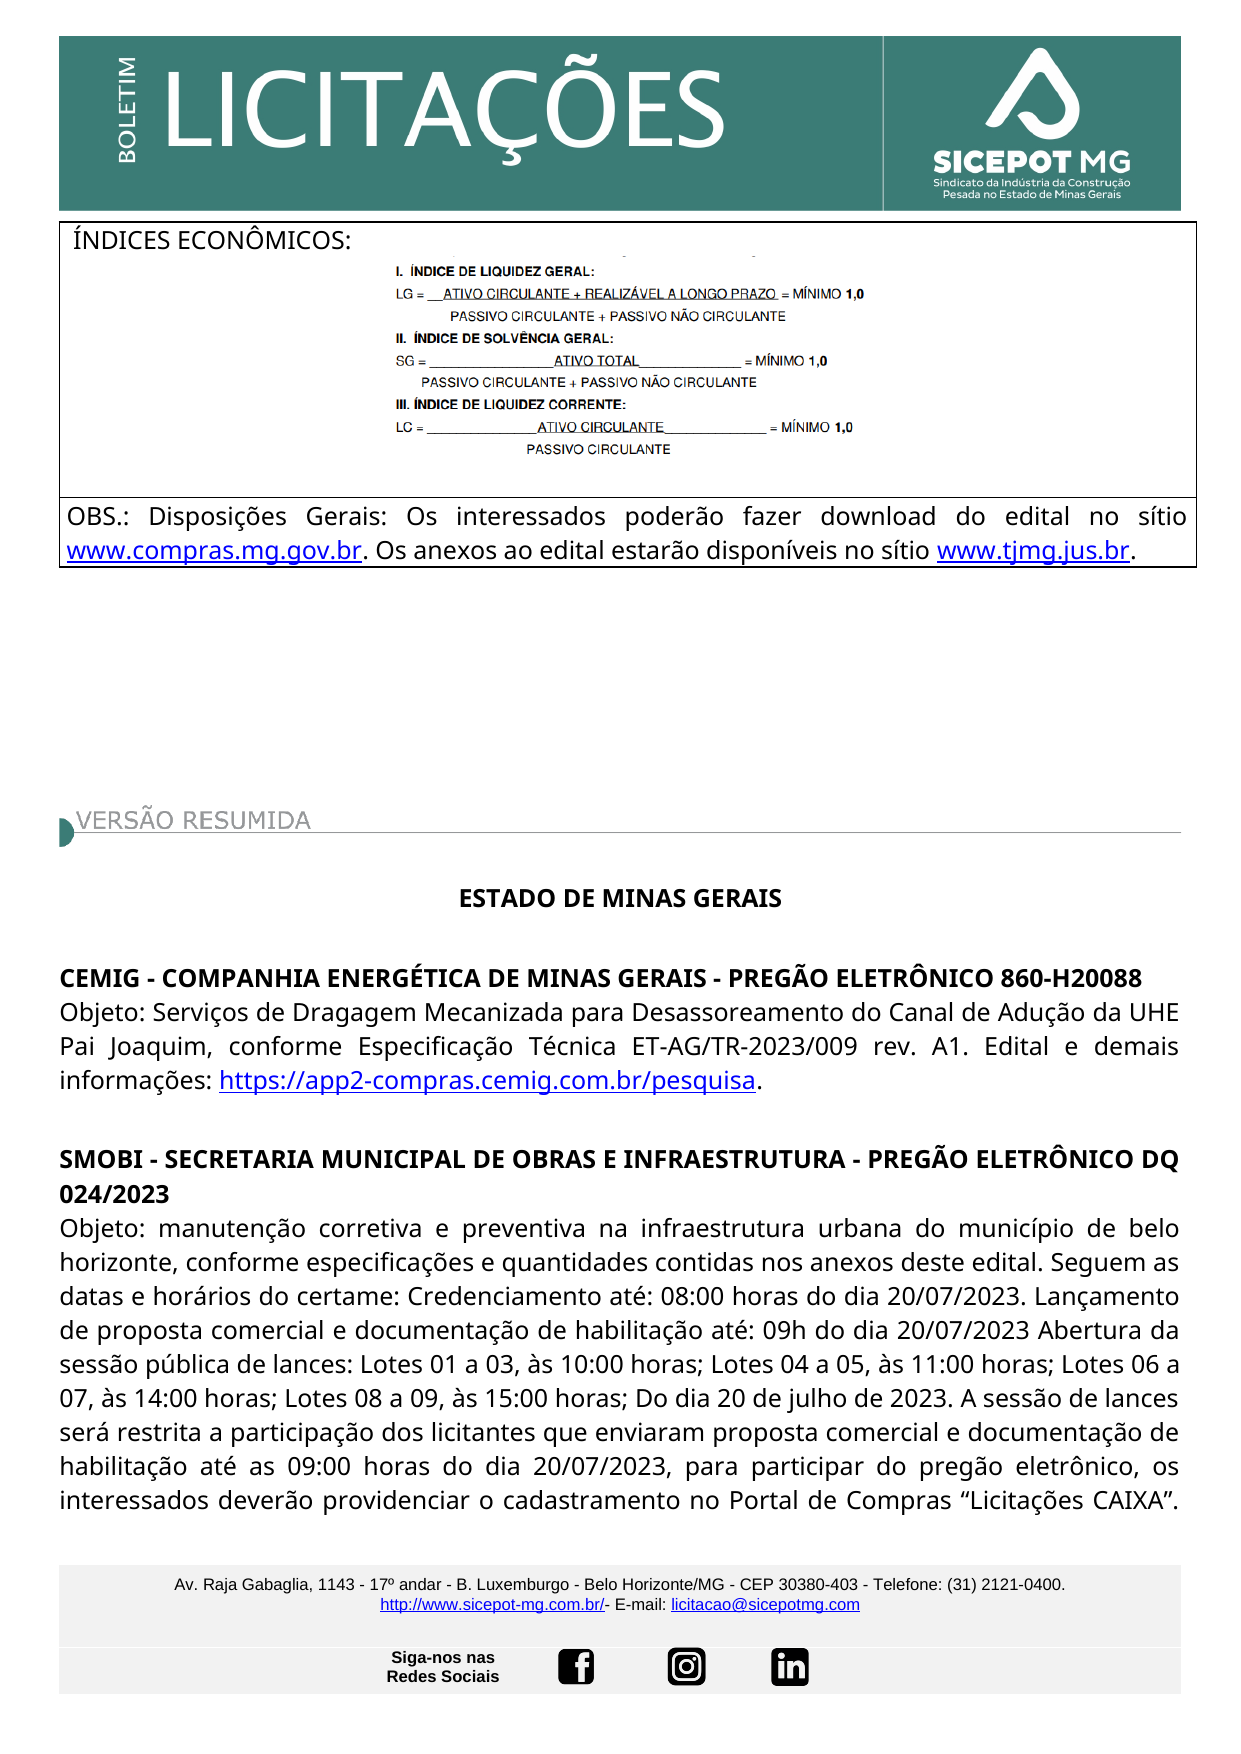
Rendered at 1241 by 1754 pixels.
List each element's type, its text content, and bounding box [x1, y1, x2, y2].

text ESTADO DE MINAS GERAIS [59, 881, 1181, 915]
picture [59, 36, 1181, 211]
text CEMIG - COMPANHIA ENERGÉTICA DE MINAS GERAIS - PREGÃO ELETRÔNICO 860-H20088 [59, 961, 1181, 994]
picture [557, 1648, 594, 1685]
picture [380, 256, 875, 464]
text Objeto: Serviços de Dragagem Mecanizada para Desassoreamento do Canal de Adução da UHE Pai Joaquim, conforme Especificação Técnica ET-AG/TR-2023/009 rev. A1. Edital e demais informações: https://app2-compras.cemig.com.br/pesquisa. [59, 994, 1181, 1097]
table_cell OBS.: Disposições Gerais: Os interessados poderão fazer download do edital no sítio www.compras.mg.gov.br. Os anexos ao edital estarão disponíveis no sítio www.tjmg.jus.br. [60, 498, 1196, 566]
picture [771, 1648, 809, 1686]
picture [667, 1647, 706, 1686]
table_cell ÍNDICES ECONÔMICOS: [60, 223, 1196, 497]
text SMOBI - SECRETARIA MUNICIPAL DE OBRAS E INFRAESTRUTURA - PREGÃO ELETRÔNICO DQ 024/2023 [59, 1142, 1181, 1210]
picture [59, 805, 1182, 847]
